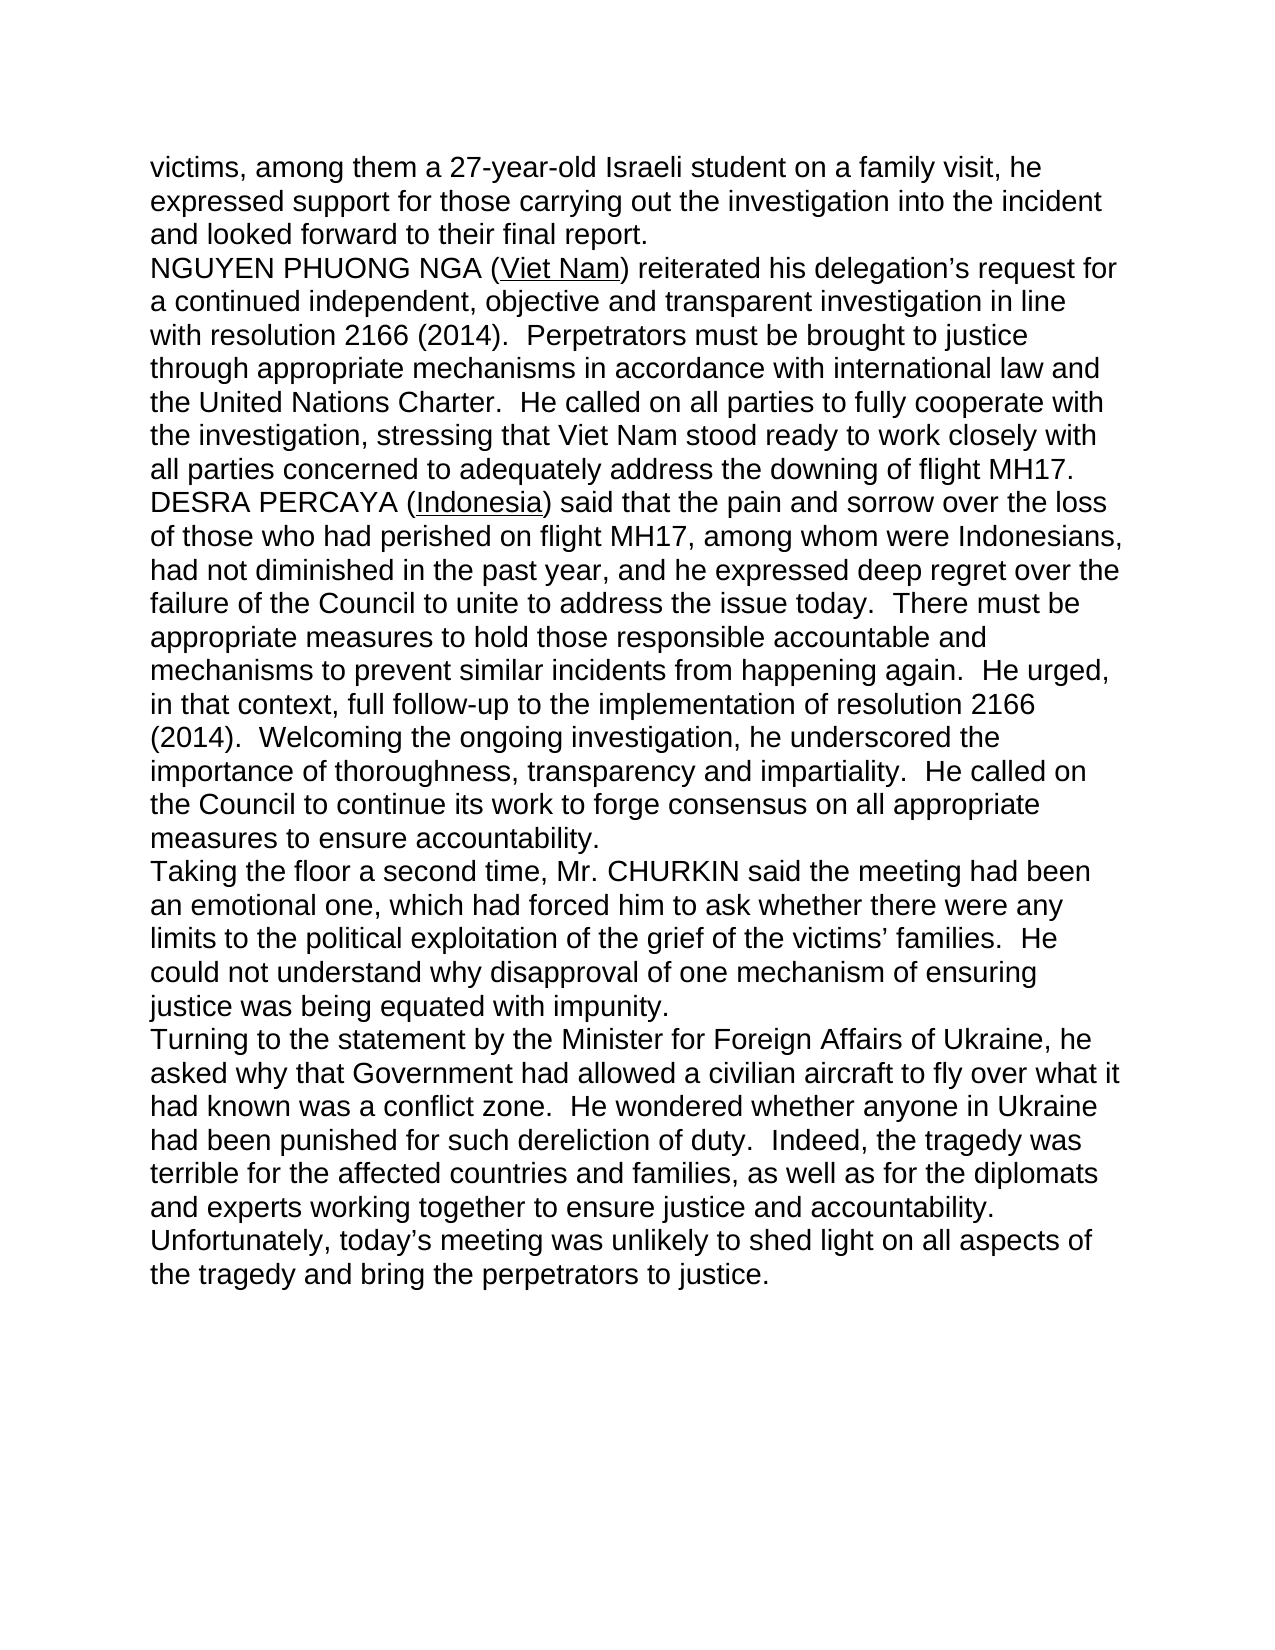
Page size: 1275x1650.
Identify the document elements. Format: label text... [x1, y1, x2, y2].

text Taking the floor a second time, Mr. CHURKIN said the meeting had been an emotional one, which had forced him to ask whether there were any limits to the political exploitation of the grief of the victims’ families. He could not understand why disapproval of one mechanism of ensuring justice was being equated with impunity. [150, 854, 1125, 1022]
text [150, 150, 1125, 251]
text NGUYEN PHUONG NGA (Viet Nam) reiterated his delegation’s request for a continued independent, objective and transparent investigation in line with resolution 2166 (2014). Perpetrators must be brought to justice through appropriate mechanisms in accordance with international law and the United Nations Charter. He called on all parties to fully cooperate with the investigation, stressing that Viet Nam stood ready to work closely with all parties concerned to adequately address the downing of flight MH17. [150, 251, 1125, 485]
text Turning to the statement by the Minister for Foreign Affairs of Ukraine, he asked why that Government had allowed a civilian aircraft to fly over what it had known was a conflict zone. He wondered whether anyone in Ukraine had been punished for such dereliction of duty. Indeed, the tragedy was terrible for the affected countries and families, as well as for the diplomats and experts working together to ensure justice and accountability. Unfortunately, today’s meeting was unlikely to shed light on all aspects of the tragedy and bring the perpetrators to justice. [150, 1022, 1125, 1290]
text DESRA PERCAYA (Indonesia) said that the pain and sorrow over the loss of those who had perished on flight MH17, among whom were Indonesians, had not diminished in the past year, and he expressed deep regret over the failure of the Council to unite to address the issue today. There must be appropriate measures to hold those responsible accountable and mechanisms to prevent similar incidents from happening again. He urged, in that context, full follow-up to the implementation of resolution 2166 (2014). Welcoming the ongoing investigation, he underscored the importance of thoroughness, transparency and impartiality. He called on the Council to continue its work to forge consensus on all appropriate measures to ensure accountability. [150, 485, 1125, 854]
